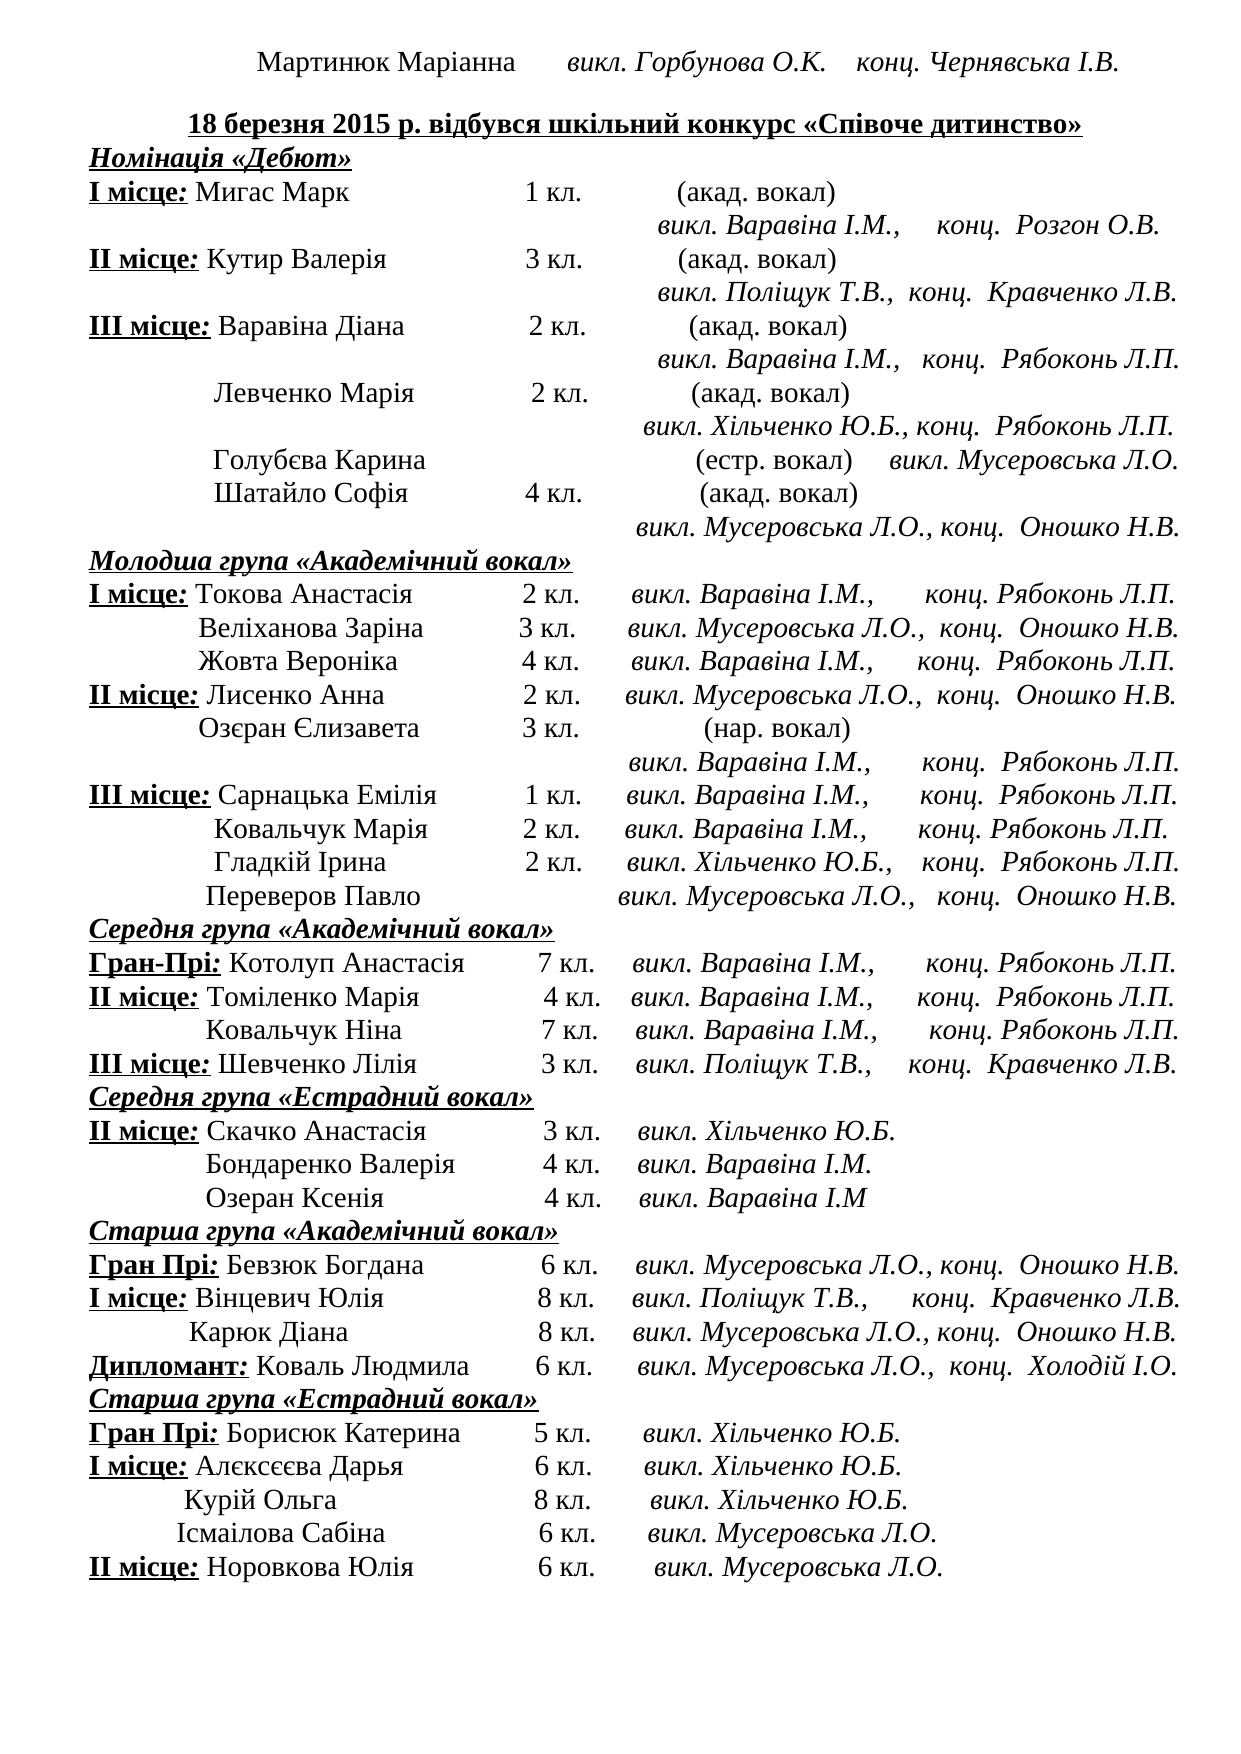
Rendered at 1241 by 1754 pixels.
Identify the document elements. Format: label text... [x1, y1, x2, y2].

text ІІІ місце: Сарнацька Емілія 1 кл. викл. Варавіна І.М., конц. Рябоконь Л.П. [89, 777, 1181, 811]
text І місце: Токова Анастасія 2 кл. викл. Варавіна І.М., конц. Рябоконь Л.П. [89, 576, 1181, 610]
text Молодша група «Академічний вокал» [89, 543, 1181, 576]
text викл. Поліщук Т.В., конц. Кравченко Л.В. [89, 274, 1181, 308]
text ІІ місце: Кутир Валерія 3 кл. (акад. вокал) [89, 241, 1181, 274]
text Старша група «Естрадний вокал» [89, 1381, 1181, 1415]
text викл. Мусеровська Л.О., конц. Оношко Н.В. [89, 509, 1181, 543]
text Переверов Павло викл. Мусеровська Л.О., конц. Оношко Н.В. [89, 878, 1181, 912]
text Дипломант: Коваль Людмила 6 кл. викл. Мусеровська Л.О., конц. Холодій І.О. [89, 1348, 1181, 1381]
text Бондаренко Валерія 4 кл. викл. Варавіна І.М. [89, 1146, 1181, 1180]
text І місце: Алєксєєва Дарья 6 кл. викл. Хільченко Ю.Б. [89, 1448, 1181, 1482]
text Жовта Вероніка 4 кл. викл. Варавіна І.М., конц. Рябоконь Л.П. [89, 643, 1181, 677]
text Гладкій Ірина 2 кл. викл. Хільченко Ю.Б., конц. Рябоконь Л.П. [89, 844, 1181, 878]
text Гран Прі: Бевзюк Богдана 6 кл. викл. Мусеровська Л.О., конц. Оношко Н.В. [89, 1247, 1181, 1281]
text 18 березня 2015 р. відбувся шкільний конкурс «Співоче дитинство» [89, 107, 1181, 140]
text Середня група «Естрадний вокал» [89, 1079, 1181, 1113]
text Середня група «Академічний вокал» [89, 912, 1181, 945]
text ІІ місце: Норовкова Юлія 6 кл. викл. Мусеровська Л.О. [89, 1549, 1181, 1582]
text Карюк Діана 8 кл. викл. Мусеровська Л.О., конц. Оношко Н.В. [89, 1314, 1181, 1348]
text Ковальчук Марія 2 кл. викл. Варавіна І.М., конц. Рябоконь Л.П. [89, 811, 1181, 844]
text Ісмаілова Сабіна 6 кл. викл. Мусеровська Л.О. [89, 1515, 1181, 1549]
text Ковальчук Ніна 7 кл. викл. Варавіна І.М., конц. Рябоконь Л.П. [89, 1012, 1181, 1046]
text Курій Ольга 8 кл. викл. Хільченко Ю.Б. [89, 1482, 1181, 1515]
text Озеран Ксенія 4 кл. викл. Варавіна І.М [89, 1180, 1181, 1213]
text Гран-Прі: Котолуп Анастасія 7 кл. викл. Варавіна І.М., конц. Рябоконь Л.П. [89, 945, 1181, 979]
text викл. Хільченко Ю.Б., конц. Рябоконь Л.П. [89, 408, 1181, 442]
text ІІ місце: Лисенко Анна 2 кл. викл. Мусеровська Л.О., конц. Оношко Н.В. [89, 677, 1181, 710]
text Гран Прі: Борисюк Катерина 5 кл. викл. Хільченко Ю.Б. [89, 1415, 1181, 1448]
text Голубєва Карина (естр. вокал) викл. Мусеровська Л.О. [89, 442, 1181, 476]
text викл. Варавіна І.М., конц. Рябоконь Л.П. [89, 341, 1181, 375]
text Номінація «Дебют» [89, 140, 1181, 174]
text ІІ місце: Скачко Анастасія 3 кл. викл. Хільченко Ю.Б. [89, 1113, 1181, 1146]
text Старша група «Академічний вокал» [89, 1213, 1181, 1247]
text викл. Варавіна І.М., конц. Рябоконь Л.П. [89, 744, 1181, 777]
text Веліханова Заріна 3 кл. викл. Мусеровська Л.О., конц. Оношко Н.В. [89, 610, 1181, 643]
text Мартинюк Маріанна викл. Горбунова О.К. конц. Чернявська І.В. [89, 44, 1181, 78]
text ІІІ місце: Шевченко Лілія 3 кл. викл. Поліщук Т.В., конц. Кравченко Л.В. [89, 1046, 1181, 1079]
text ІІ місце: Томіленко Марія 4 кл. викл. Варавіна І.М., конц. Рябоконь Л.П. [89, 979, 1181, 1012]
text Шатайло Софія 4 кл. (акад. вокал) [89, 476, 1181, 509]
text Озєран Єлизавета 3 кл. (нар. вокал) [89, 710, 1181, 744]
text Левченко Марія 2 кл. (акад. вокал) [89, 375, 1181, 408]
text викл. Варавіна І.М., конц. Розгон О.В. [89, 207, 1181, 241]
text ІІІ місце: Варавіна Діана 2 кл. (акад. вокал) [89, 308, 1181, 341]
text І місце: Мигас Марк 1 кл. (акад. вокал) [89, 174, 1181, 207]
text І місце: Вінцевич Юлія 8 кл. викл. Поліщук Т.В., конц. Кравченко Л.В. [89, 1281, 1181, 1314]
